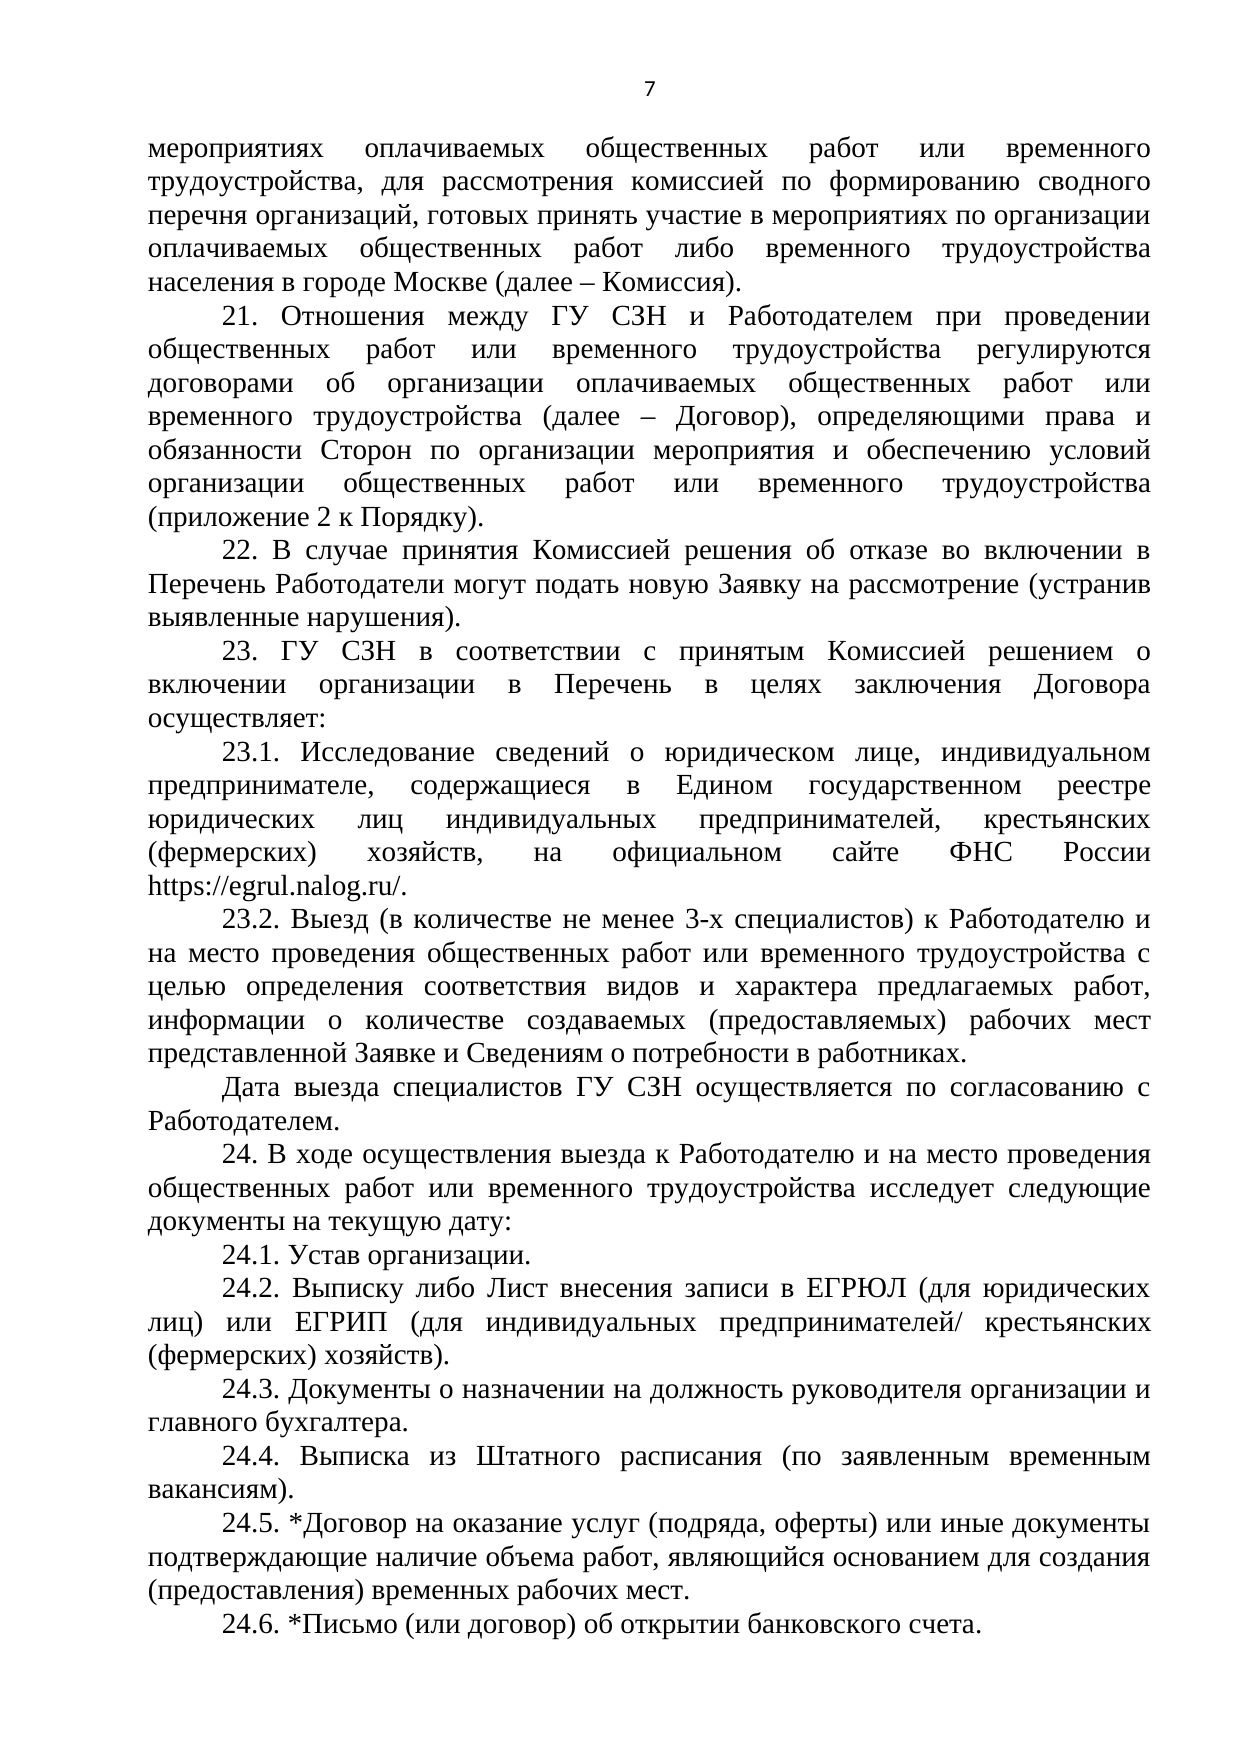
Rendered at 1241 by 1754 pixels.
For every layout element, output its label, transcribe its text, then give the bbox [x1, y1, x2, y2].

text 23. ГУ СЗН в соответствии с принятым Комиссией решением о включении организации в Перечень в целях заключения Договора осуществляет: [148, 633, 1152, 734]
text 24.5. *Договор на оказание услуг (подряда, оферты) или иные документы подтверждающие наличие объема работ, являющийся основанием для создания (предоставления) временных рабочих мест. [148, 1505, 1152, 1606]
text 24.1. Устав организации. [148, 1237, 1152, 1270]
text 24.6. *Письмо (или договор) об открытии банковского счета. [148, 1606, 1152, 1639]
text 24.4. Выписка из Штатного расписания (по заявленным временным вакансиям). [148, 1438, 1152, 1505]
text 23.1. Исследование сведений о юридическом лице, индивидуальном предпринимателе, содержащиеся в Едином государственном реестре юридических лиц индивидуальных предпринимателей, крестьянских (фермерских) хозяйств, на официальном сайте ФНС России https://egrul.nalog.ru/. [148, 734, 1152, 901]
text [148, 130, 1152, 298]
text 24. В ходе осуществления выезда к Работодателю и на место проведения общественных работ или временного трудоустройства исследует следующие документы на текущую дату: [148, 1136, 1152, 1237]
text 21. Отношения между ГУ СЗН и Работодателем при проведении общественных работ или временного трудоустройства регулируются договорами об организации оплачиваемых общественных работ или временного трудоустройства (далее – Договор), определяющими права и обязанности Сторон по организации мероприятия и обеспечению условий организации общественных работ или временного трудоустройства (приложение 2 к Порядку). [148, 298, 1152, 532]
text 24.3. Документы о назначении на должность руководителя организации и главного бухгалтера. [148, 1371, 1152, 1438]
text 23.2. Выезд (в количестве не менее 3-х специалистов) к Работодателю и на место проведения общественных работ или временного трудоустройства с целью определения соответствия видов и характера предлагаемых работ, информации о количестве создаваемых (предоставляемых) рабочих мест представленной Заявке и Сведениям о потребности в работниках. [148, 901, 1152, 1069]
text 24.2. Выписку либо Лист внесения записи в ЕГРЮЛ (для юридических лиц) или ЕГРИП (для индивидуальных предпринимателей/ крестьянских (фермерских) хозяйств). [148, 1270, 1152, 1371]
text Дата выезда специалистов ГУ СЗН осуществляется по согласованию с Работодателем. [148, 1069, 1152, 1136]
text 22. В случае принятия Комиссией решения об отказе во включении в Перечень Работодатели могут подать новую Заявку на рассмотрение (устранив выявленные нарушения). [148, 532, 1152, 633]
